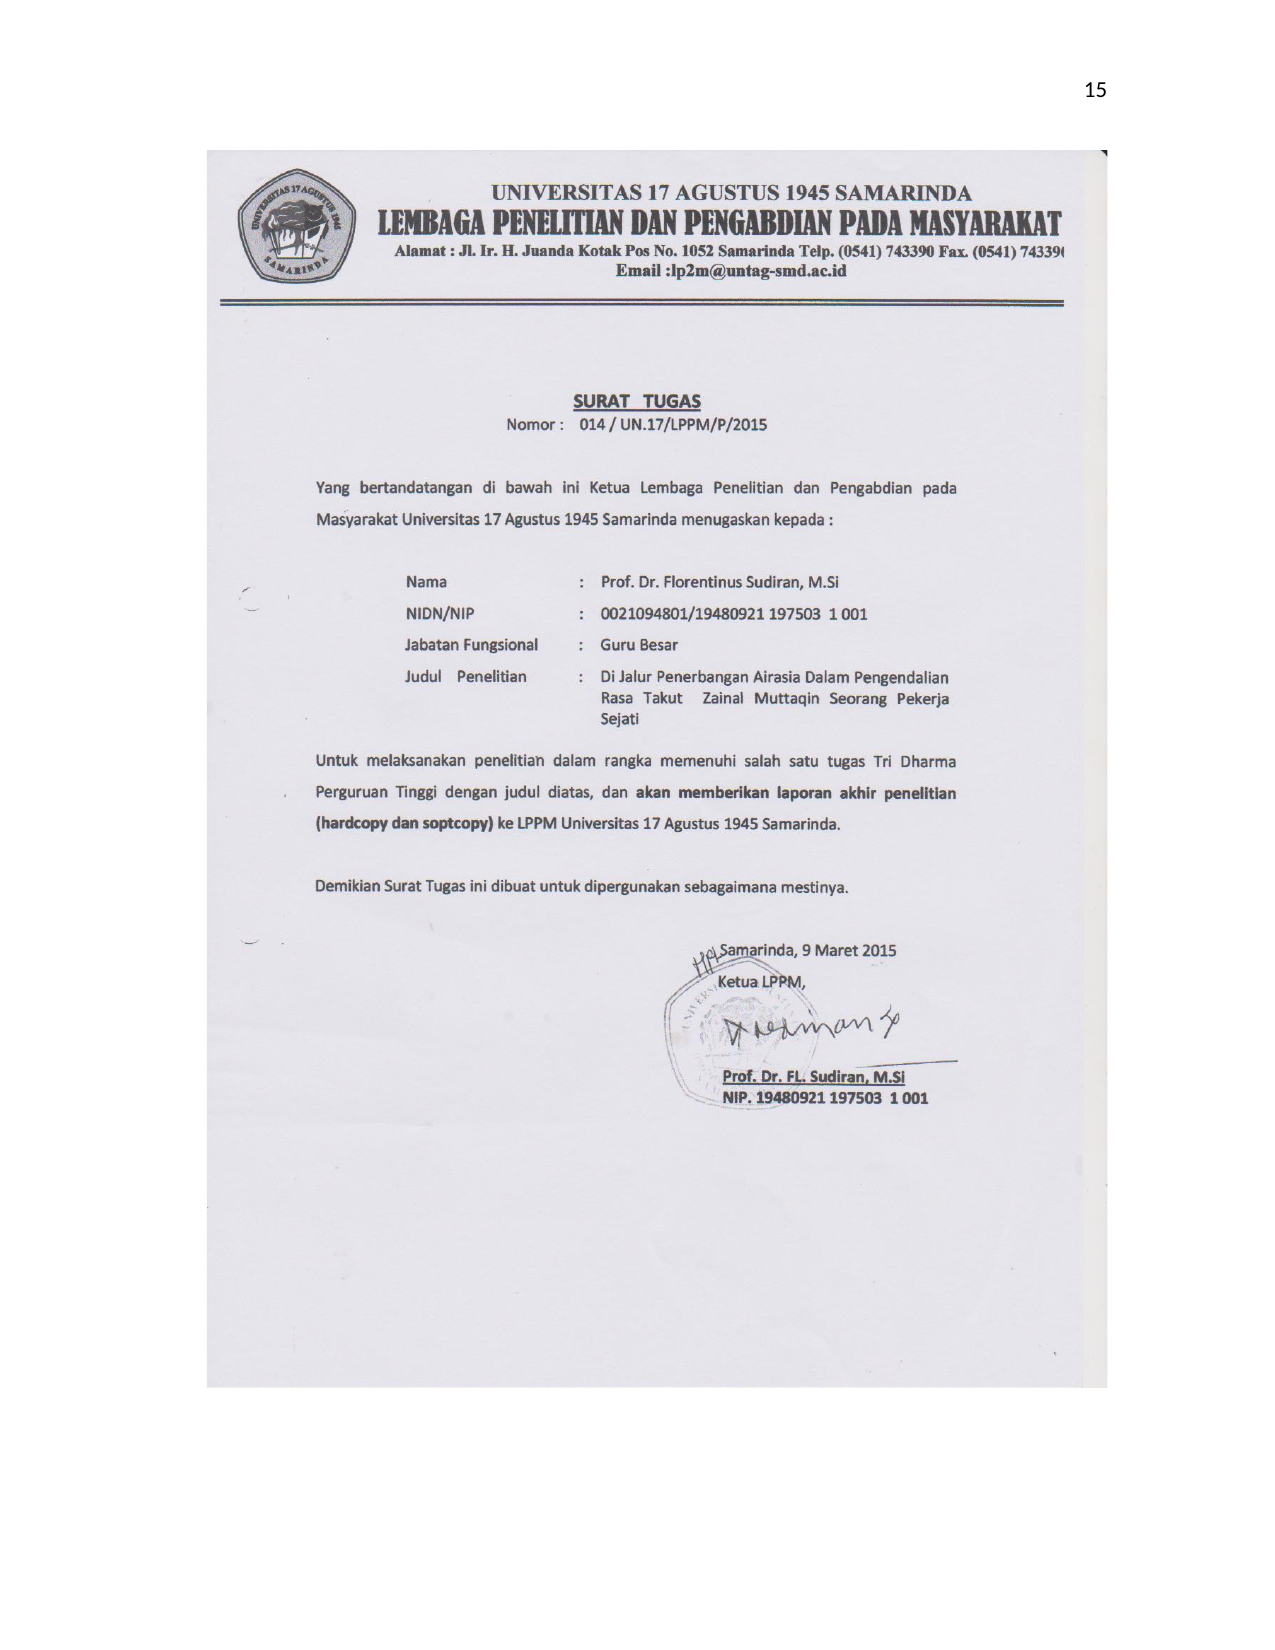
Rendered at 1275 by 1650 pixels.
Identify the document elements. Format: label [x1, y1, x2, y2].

picture [206, 150, 1108, 1388]
